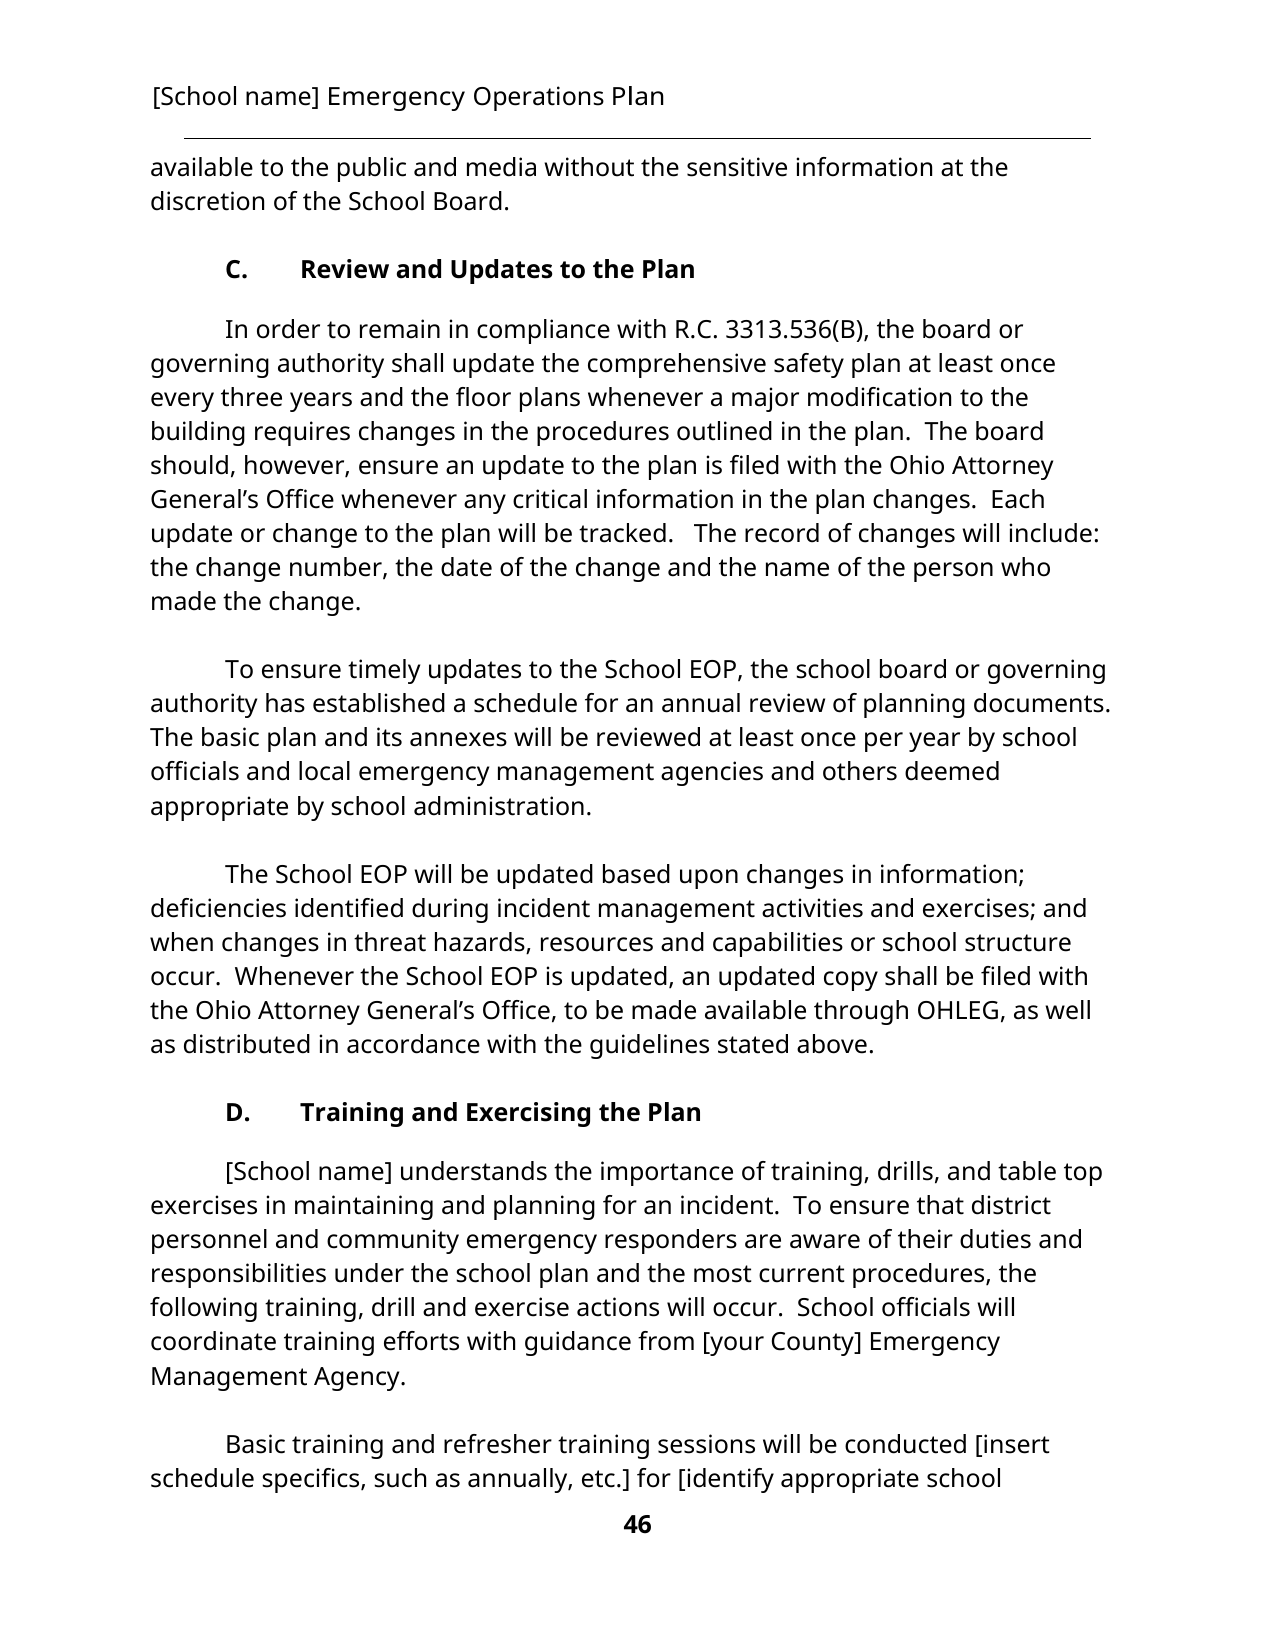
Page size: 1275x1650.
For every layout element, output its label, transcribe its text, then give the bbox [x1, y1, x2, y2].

subtitle Training and Exercising the Plan [225, 1095, 1125, 1129]
text [School name] understands the importance of training, drills, and table top exercises in maintaining and planning for an incident. To ensure that district personnel and community emergency responders are aware of their duties and responsibilities under the school plan and the most current procedures, the following training, drill and exercise actions will occur. School officials will coordinate training efforts with guidance from [your County] Emergency Management Agency. [150, 1154, 1125, 1392]
text In order to remain in compliance with R.C. 3313.536(B), the board or governing authority shall update the comprehensive safety plan at least once every three years and the floor plans whenever a major modification to the building requires changes in the procedures outlined in the plan. The board should, however, ensure an update to the plan is filed with the Ohio Attorney General’s Office whenever any critical information in the plan changes. Each update or change to the plan will be tracked. The record of changes will include: the change number, the date of the change and the name of the person who made the change. [150, 311, 1125, 618]
text To ensure timely updates to the School EOP, the school board or governing authority has established a schedule for an annual review of planning documents. The basic plan and its annexes will be reviewed at least once per year by school officials and local emergency management agencies and others deemed appropriate by school administration. [150, 652, 1125, 822]
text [150, 150, 1125, 218]
text The School EOP will be updated based upon changes in information; deficiencies identified during incident management activities and exercises; and when changes in threat hazards, resources and capabilities or school structure occur. Whenever the School EOP is updated, an updated copy shall be filed with the Ohio Attorney General’s Office, to be made available through OHLEG, as well as distributed in accordance with the guidelines stated above. [150, 856, 1125, 1061]
subtitle Review and Updates to the Plan [225, 252, 1125, 286]
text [150, 1426, 1125, 1494]
